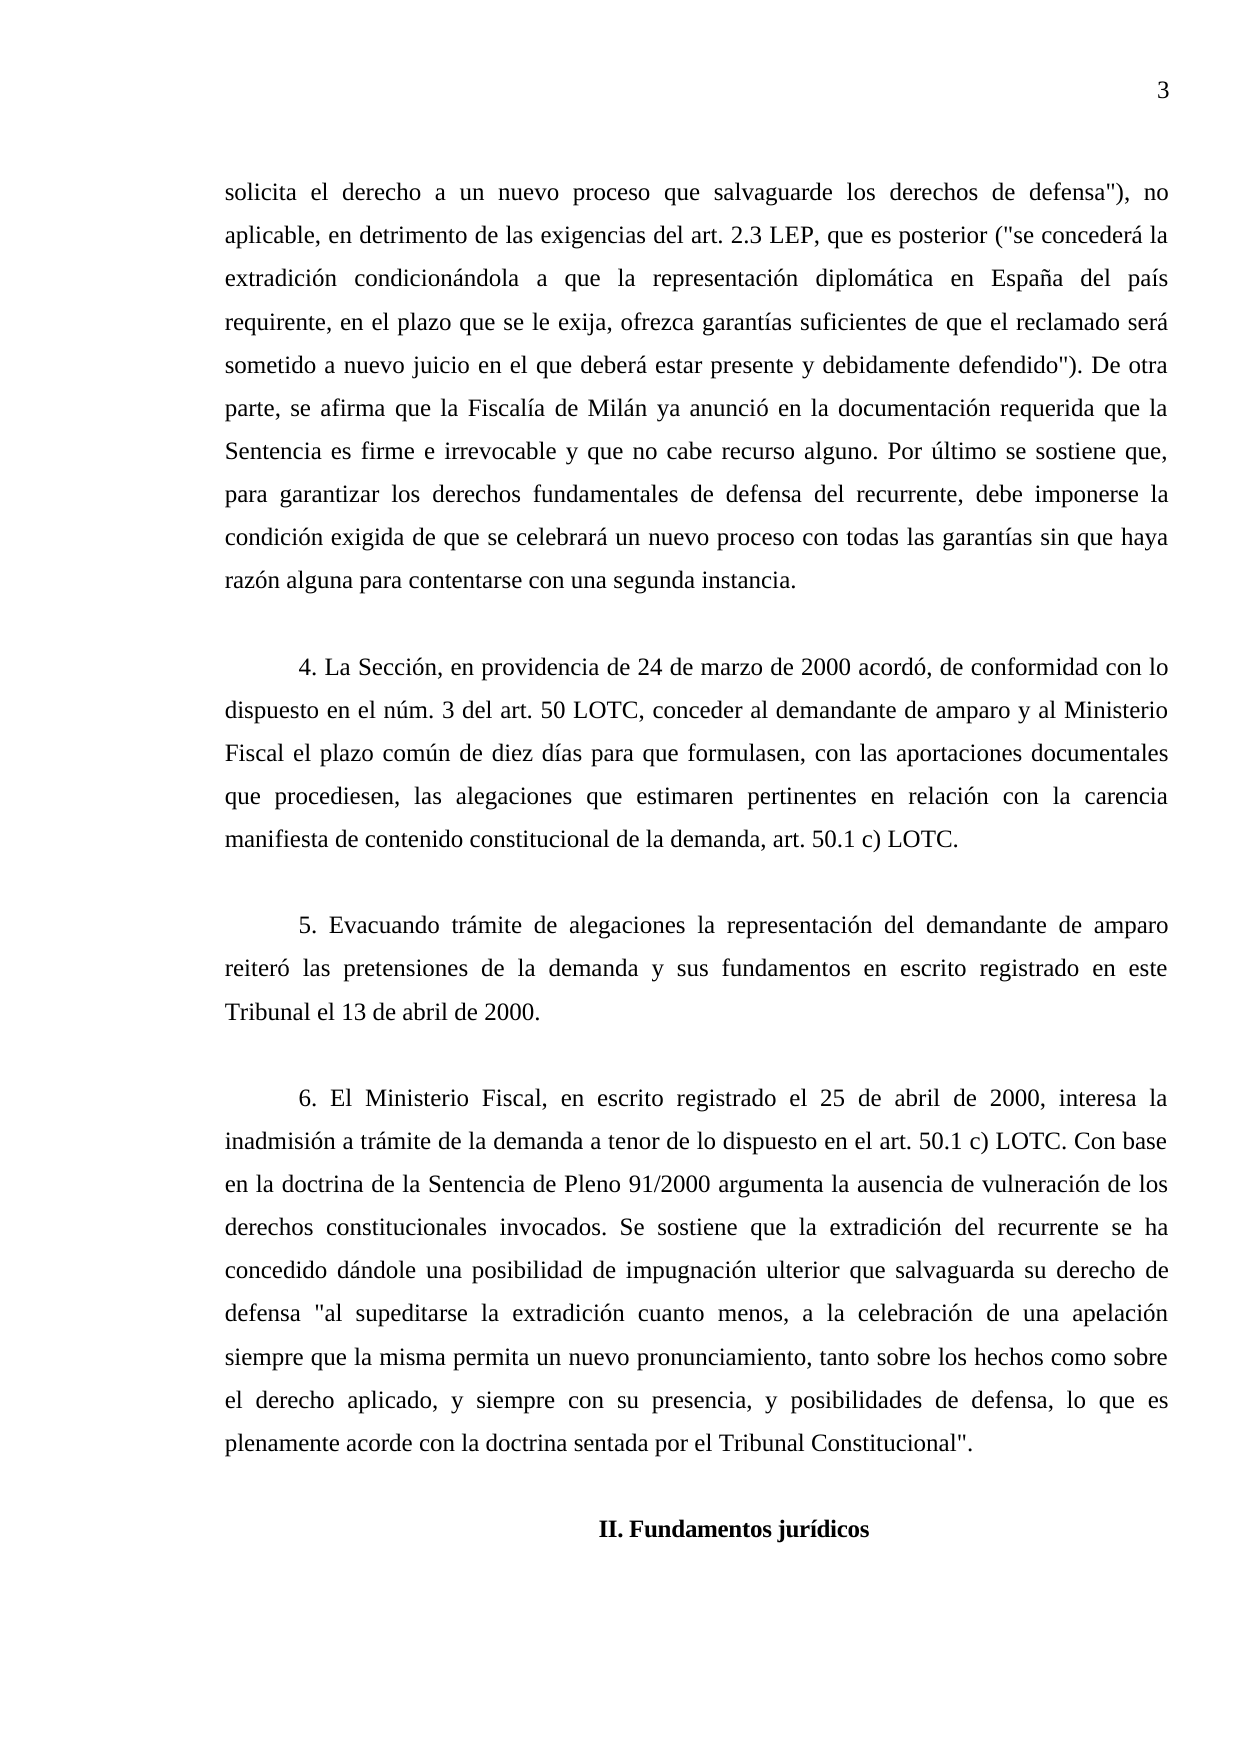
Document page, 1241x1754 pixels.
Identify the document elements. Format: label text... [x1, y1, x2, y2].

text 4. La Sección, en providencia de 24 de marzo de 2000 acordó, de conformidad con lo dispuesto en el núm. 3 del art. 50 LOTC, conceder al demandante de amparo y al Ministerio Fiscal el plazo común de diez días para que formulasen, con las aportaciones documentales que procediesen, las alegaciones que estimaren pertinentes en relación con la carencia manifiesta de contenido constitucional de la demanda, art. 50.1 c) LOTC. [224, 652, 1169, 853]
text 6. El Ministerio Fiscal, en escrito registrado el 25 de abril de 2000, interesa la inadmisión a trámite de la demanda a tenor de lo dispuesto en el art. 50.1 c) LOTC. Con base en la doctrina de la Sentencia de Pleno 91/2000 argumenta la ausencia de vulneración de los derechos constitucionales invocados. Se sostiene que la extradición del recurrente se ha concedido dándole una posibilidad de impugnación ulterior que salvaguarda su derecho de defensa "al supeditarse la extradición cuanto menos, a la celebración de una apelación siempre que la misma permita un nuevo pronunciamiento, tanto sobre los hechos como sobre el derecho aplicado, y siempre con su presencia, y posibilidades de defensa, lo que es plenamente acorde con la doctrina sentada por el Tribunal Constitucional". [224, 1083, 1169, 1457]
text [224, 177, 1169, 594]
text 5. Evacuando trámite de alegaciones la representación del demandante de amparo reiteró las pretensiones de la demanda y sus fundamentos en escrito registrado en este Tribunal el 13 de abril de 2000. [224, 910, 1169, 1025]
subtitle II. Fundamentos jurídicos [224, 1514, 1169, 1543]
